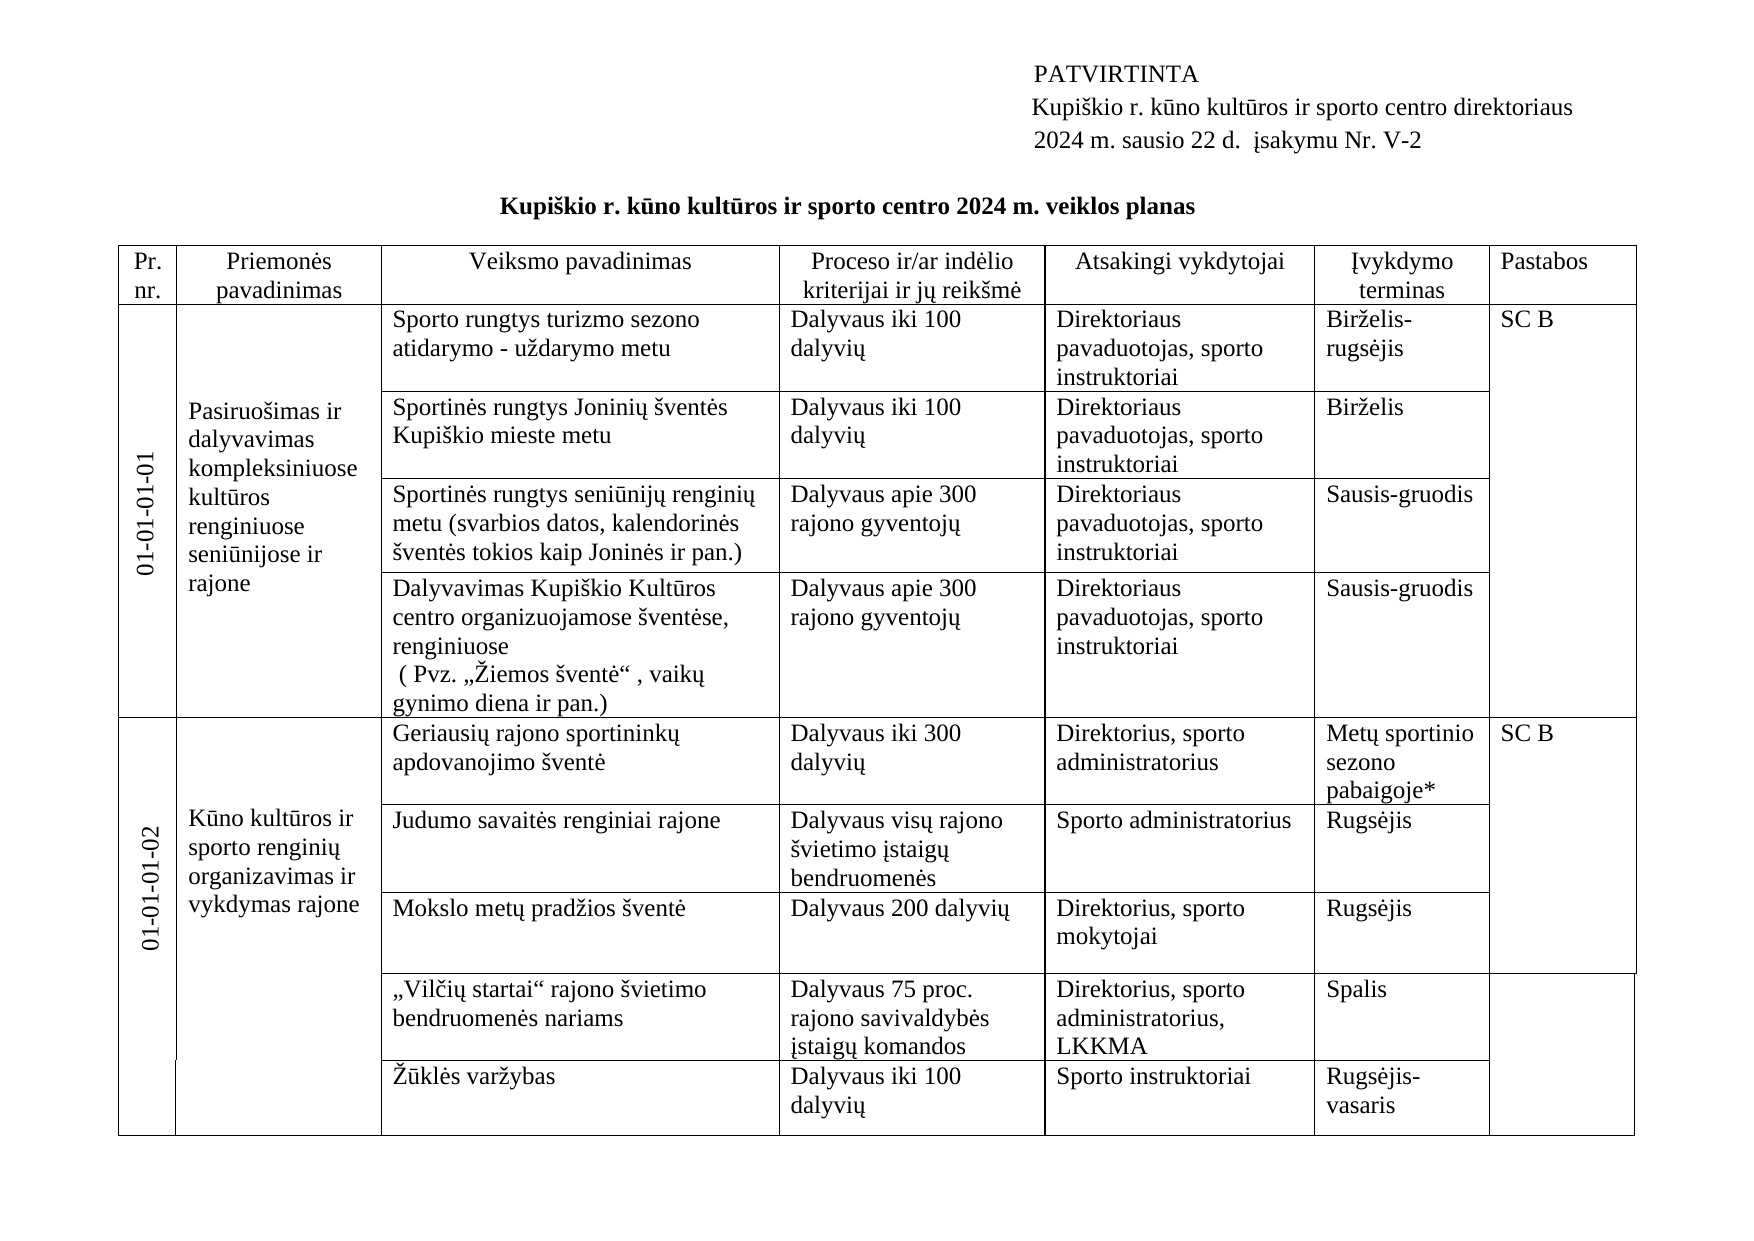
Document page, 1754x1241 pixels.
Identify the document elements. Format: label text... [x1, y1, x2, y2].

table_cell Dalyvaus apie 300 rajono gyventojų [780, 479, 1044, 572]
table_header Priemonės pavadinimas [177, 246, 381, 303]
table_cell Kūno kultūros ir sporto renginių organizavimas ir vykdymas rajone [177, 718, 381, 1060]
table_cell Direktoriaus pavaduotojas, sporto instruktoriai [1046, 573, 1314, 717]
table_cell Mokslo metų pradžios šventė [382, 893, 779, 973]
table_cell Sportinės rungtys Joninių šventės Kupiškio mieste metu [382, 392, 779, 478]
table_cell Rugsėjis [1315, 893, 1489, 973]
table_cell Dalyvaus iki 100 dalyvių [780, 305, 1044, 391]
table_cell Direktorius, sporto administratorius, LKKMA [1046, 974, 1314, 1060]
table_cell Birželis [1315, 392, 1489, 478]
table_cell Sausis-gruodis [1315, 573, 1489, 717]
table_cell Dalyvaus iki 100 dalyvių [780, 1061, 1044, 1135]
table_cell SC B [1490, 718, 1636, 973]
table_cell Sporto rungtys turizmo sezono atidarymo - uždarymo metu [382, 305, 779, 391]
table_cell Judumo savaitės renginiai rajone [382, 805, 779, 892]
table_header Veiksmo pavadinimas [382, 246, 779, 303]
table_cell Sporto administratorius [1046, 805, 1314, 892]
table_cell „Vilčių startai“ rajono švietimo bendruomenės nariams [382, 974, 779, 1060]
table_cell Spalis [1315, 974, 1489, 1060]
table_header Pr. nr. [119, 246, 176, 303]
table_cell Direktoriaus pavaduotojas, sporto instruktoriai [1046, 305, 1314, 391]
table_cell Dalyvaus 75 proc. rajono savivaldybės įstaigų komandos [780, 974, 1044, 1060]
table_cell Geriausių rajono sportininkų apdovanojimo šventė [382, 718, 779, 804]
table_cell Pasiruošimas ir dalyvavimas kompleksiniuose kultūros renginiuose seniūnijose ir rajone [177, 305, 381, 717]
table_cell Rugsėjis [1315, 805, 1489, 892]
table_cell [1490, 974, 1634, 1135]
table_cell SC B [1490, 305, 1636, 717]
table_cell [119, 1060, 175, 1135]
table_cell Metų sportinio sezono pabaigoje* [1315, 718, 1489, 804]
table_cell Direktoriaus pavaduotojas, sporto instruktoriai [1046, 392, 1314, 478]
table_cell Direktorius, sporto mokytojai [1046, 893, 1314, 973]
text Kupiškio r. kūno kultūros ir sporto centro 2024 m. veiklos planas [118, 191, 1577, 220]
table_cell [176, 1060, 381, 1135]
table_cell Dalyvaus visų rajono švietimo įstaigų bendruomenės [780, 805, 1044, 892]
table_cell Direktorius, sporto administratorius [1046, 718, 1314, 804]
table_cell Sausis-gruodis [1315, 479, 1489, 572]
table_header Proceso ir/ar indėlio kriterijai ir jų reikšmė [780, 246, 1044, 303]
table_cell Sportinės rungtys seniūnijų renginių metu (svarbios datos, kalendorinės šventės tokios kaip Joninės ir pan.) [382, 479, 779, 572]
table_cell Sporto instruktoriai [1046, 1061, 1314, 1135]
table_cell Dalyvaus 200 dalyvių [780, 893, 1044, 973]
text Kupiškio r. kūno kultūros ir sporto centro direktoriaus 2024 m. sausio 22 d. įsakymu Nr. V-2 [856, 92, 1577, 154]
table_header Atsakingi vykdytojai [1046, 246, 1314, 303]
table_cell Dalyvaus iki 100 dalyvių [780, 392, 1044, 478]
table_header Įvykdymo terminas [1315, 246, 1489, 303]
table_cell 01-01-01-02 [119, 718, 176, 1060]
table_cell Dalyvaus iki 300 dalyvių [780, 718, 1044, 804]
table_cell Dalyvavimas Kupiškio Kultūros centro organizuojamose šventėse, renginiuose ( Pvz. „Žiemos šventė“ , vaikų gynimo diena ir pan.) [382, 573, 779, 717]
table_cell Žūklės varžybas [382, 1061, 779, 1135]
table_cell Birželis-rugsėjis [1315, 305, 1489, 391]
text PATVIRTINTA [1034, 59, 1577, 88]
table_header Pastabos [1490, 246, 1636, 303]
table_cell 01-01-01-01 [119, 305, 176, 717]
table_cell Direktoriaus pavaduotojas, sporto instruktoriai [1046, 479, 1314, 572]
table_cell Rugsėjis-vasaris [1315, 1061, 1489, 1135]
table_cell Dalyvaus apie 300 rajono gyventojų [780, 573, 1044, 717]
